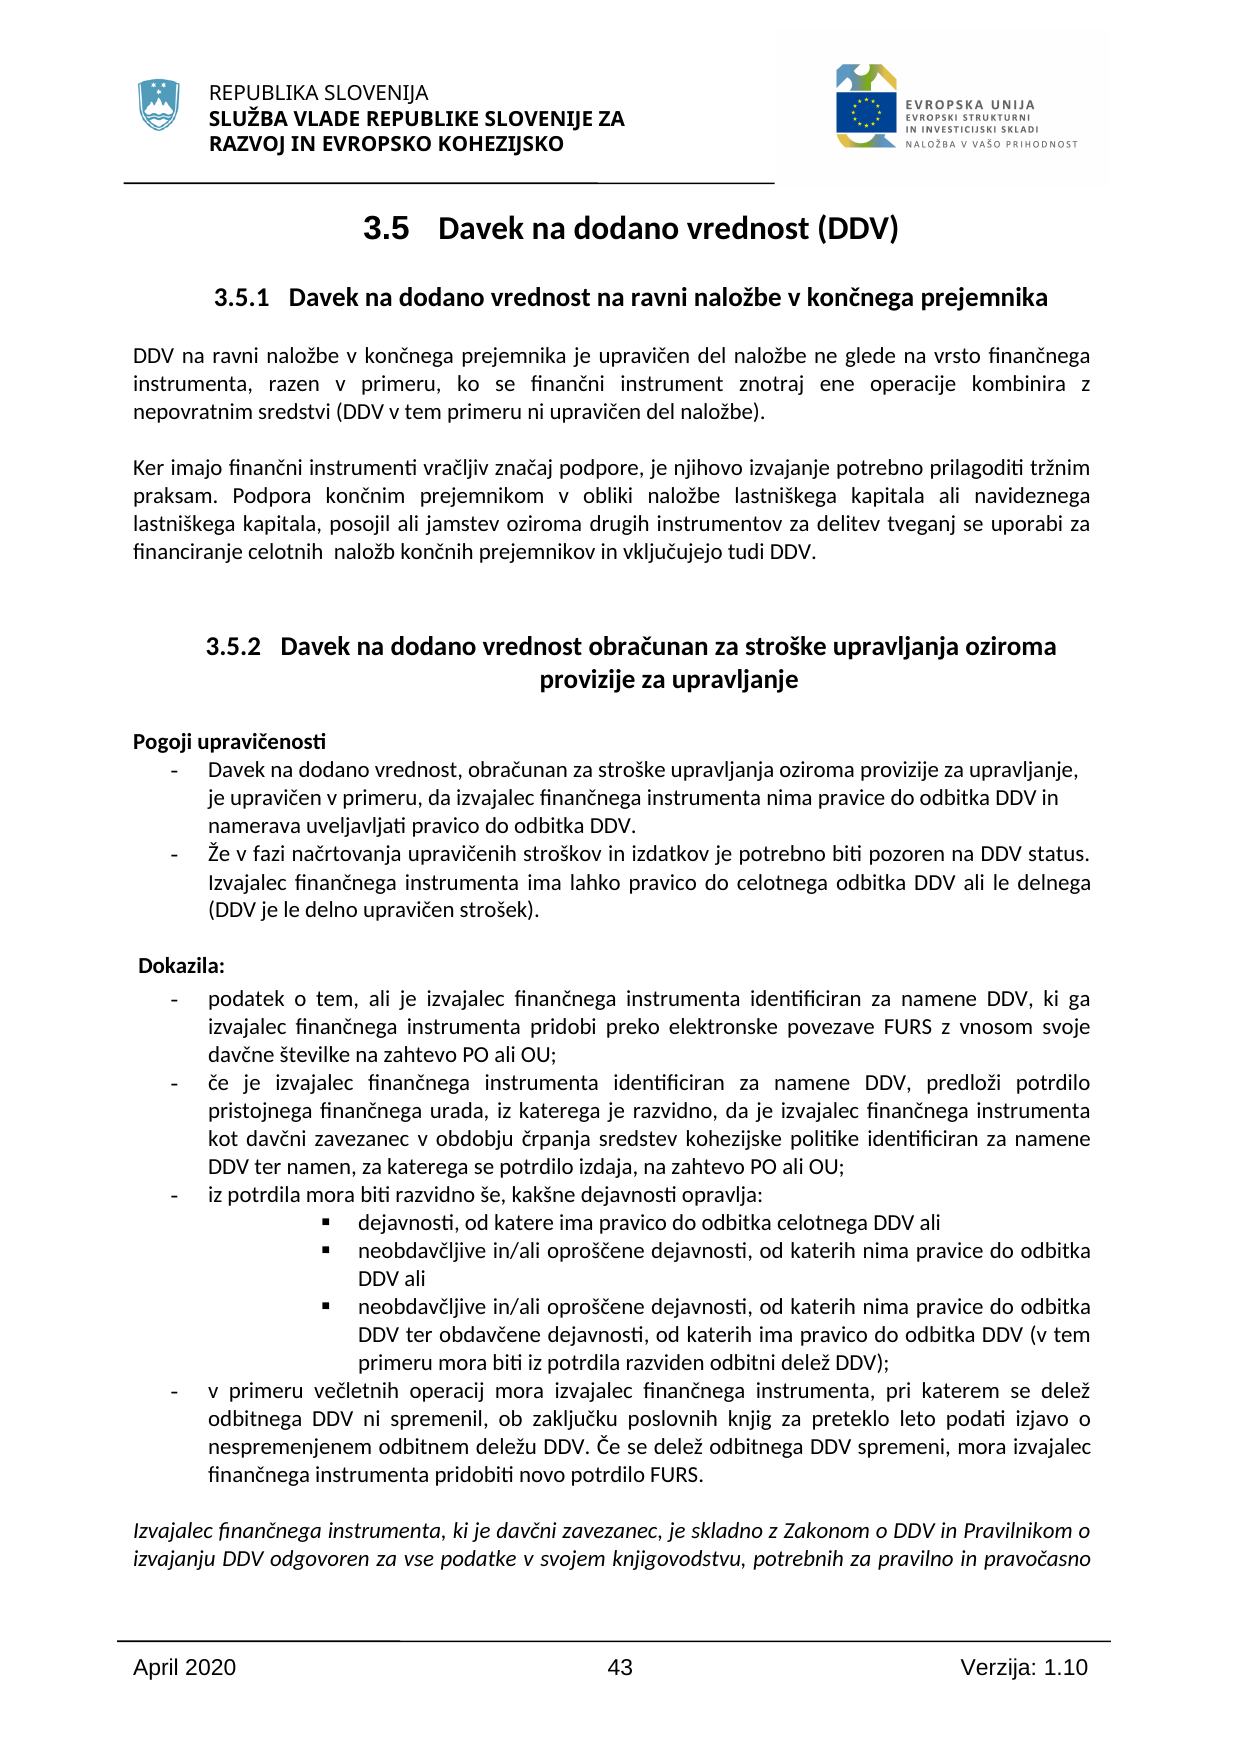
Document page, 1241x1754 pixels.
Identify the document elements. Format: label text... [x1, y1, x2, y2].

text Ker imajo finančni instrumenti vračljiv značaj podpore, je njihovo izvajanje potrebno prilagoditi tržnim praksam. Podpora končnim prejemnikom v obliki naložbe lastniškega kapitala ali navideznega lastniškega kapitala, posojil ali jamstev oziroma drugih instrumentov za delitev tveganj se uporabi za financiranje celotnih naložb končnih prejemnikov in vključujejo tudi DDV. [133, 453, 1092, 565]
subtitle Davek na dodano vrednost obračunan za stroške upravljanja oziroma provizije za upravljanje [170, 629, 1092, 695]
list Davek na dodano vrednost, obračunan za stroške upravljanja oziroma provizije za upravljanje, je upravičen v primeru, da izvajalec finančnega instrumenta nima pravice do odbitka DDV in namerava uveljavljati pravico do odbitka DDV. [170, 756, 1092, 839]
list če je izvajalec finančnega instrumenta identificiran za namene DDV, predloži potrdilo pristojnega finančnega urada, iz katerega je razvidno, da je izvajalec finančnega instrumenta kot davčni zavezanec v obdobju črpanja sredstev kohezijske politike identificiran za namene DDV ter namen, za katerega se potrdilo izdaja, na zahtevo PO ali OU; [170, 1068, 1092, 1180]
list dejavnosti, od katere ima pravico do odbitka celotnega DDV ali [320, 1208, 1092, 1236]
text DDV na ravni naložbe v končnega prejemnika je upravičen del naložbe ne glede na vrsto finančnega instrumenta, razen v primeru, ko se finančni instrument znotraj ene operacije kombinira z nepovratnim sredstvi (DDV v tem primeru ni upravičen del naložbe). [133, 341, 1092, 425]
list v primeru večletnih operacij mora izvajalec finančnega instrumenta, pri katerem se delež odbitnega DDV ni spremenil, ob zaključku poslovnih knjig za preteklo leto podati izjavo o nespremenjenem odbitnem deležu DDV. Če se delež odbitnega DDV spremeni, mora izvajalec finančnega instrumenta pridobiti novo potrdilo FURS. [170, 1376, 1092, 1488]
list podatek o tem, ali je izvajalec finančnega instrumenta identificiran za namene DDV, ki ga izvajalec finančnega instrumenta pridobi preko elektronske povezave FURS z vnosom svoje davčne številke na zahtevo PO ali OU; [170, 984, 1092, 1068]
text Pogoji upravičenosti [133, 727, 1092, 756]
text Dokazila: [133, 952, 1092, 980]
picture [774, 28, 1109, 188]
list neobdavčljive in/ali oproščene dejavnosti, od katerih nima pravice do odbitka DDV ali [320, 1236, 1092, 1292]
list iz potrdila mora biti razvidno še, kakšne dejavnosti opravlja: [170, 1180, 1092, 1208]
subtitle Davek na dodano vrednost na ravni naložbe v končnega prejemnika [170, 280, 1092, 313]
list neobdavčljive in/ali oproščene dejavnosti, od katerih nima pravice do odbitka DDV ter obdavčene dejavnosti, od katerih ima pravico do odbitka DDV (v tem primeru mora biti iz potrdila razviden odbitni delež DDV); [320, 1292, 1092, 1376]
list Že v fazi načrtovanja upravičenih stroškov in izdatkov je potrebno biti pozoren na DDV status. Izvajalec finančnega instrumenta ima lahko pravico do celotnega odbitka DDV ali le delnega (DDV je le delno upravičen strošek). [170, 839, 1092, 924]
picture [132, 73, 183, 131]
subtitle Davek na dodano vrednost (DDV) [170, 207, 1092, 247]
